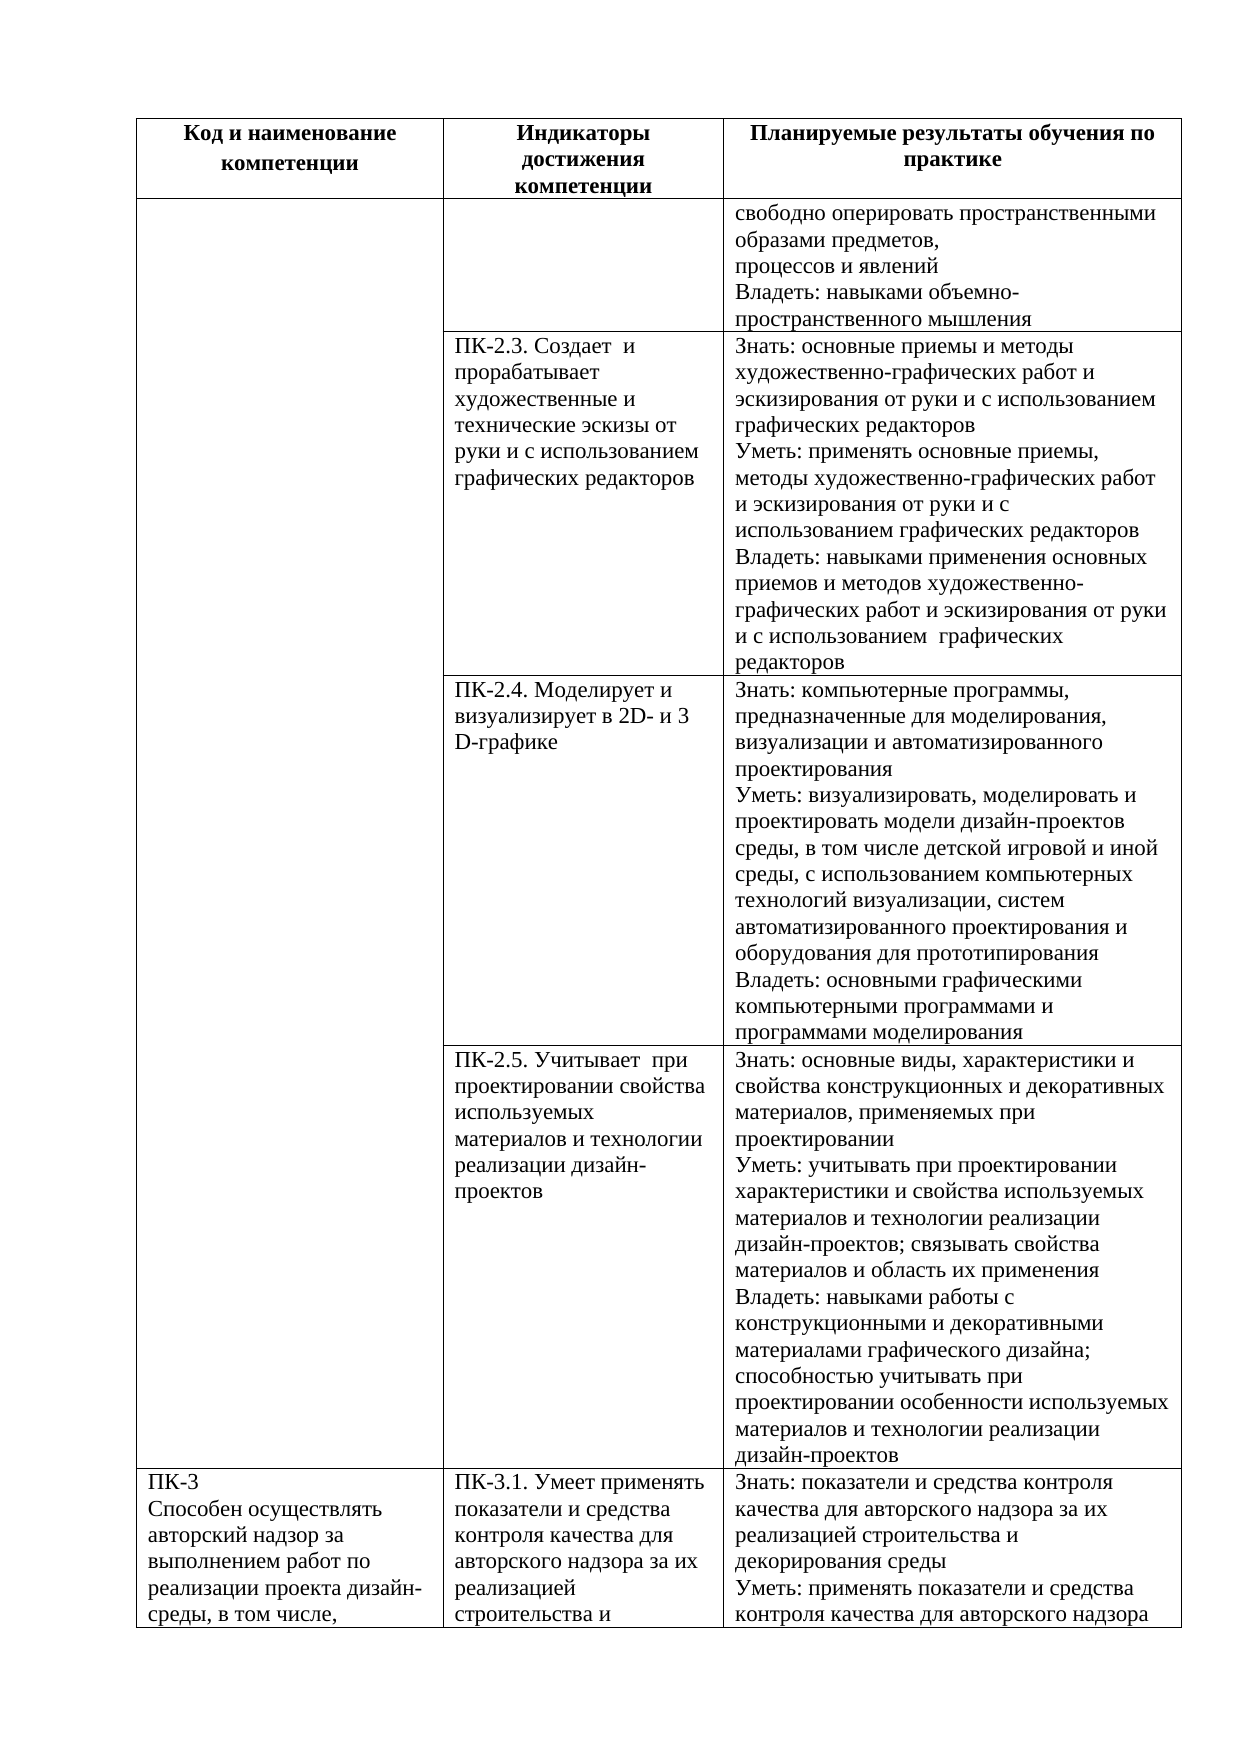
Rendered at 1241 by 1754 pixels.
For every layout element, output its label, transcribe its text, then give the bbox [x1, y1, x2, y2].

table_header Индикаторы достижения компетенции [444, 119, 723, 198]
table_cell Знать: основные виды, характеристики и свойства конструкционных и декоративных материалов, применяемых при проектировании Уметь: учитывать при проектировании характеристики и свойства используемых материалов и технологии реализации дизайн-проектов; связывать свойства материалов и область их применения Владеть: навыками работы с конструкционными и декоративными материалами графического дизайна; способностью учитывать при проектировании особенности используемых материалов и технологии реализации дизайн-проектов [724, 1046, 1181, 1467]
table_cell ПК-2.4. Моделирует и визуализирует в 2D- и 3 D-графике [444, 676, 723, 1045]
table_header Планируемые результаты обучения по практике [724, 119, 1181, 198]
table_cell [444, 199, 723, 331]
table_cell Знать: компьютерные программы, предназначенные для моделирования, визуализации и автоматизированного проектирования Уметь: визуализировать, моделировать и проектировать модели дизайн-проектов среды, в том числе детской игровой и иной среды, с использованием компьютерных технологий визуализации, систем автоматизированного проектирования и оборудования для прототипирования Владеть: основными графическими компьютерными программами и программами моделирования [724, 676, 1181, 1045]
table_cell Знать: основные приемы и методы художественно-графических работ и эскизирования от руки и с использованием графических редакторов Уметь: применять основные приемы, методы художественно-графических работ и эскизирования от руки и с использованием графических редакторов Владеть: навыками применения основных приемов и методов художественно-графических работ и эскизирования от руки и с использованием графических редакторов [724, 332, 1181, 675]
table_header Код и наименование компетенции [137, 119, 443, 198]
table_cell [724, 1469, 1181, 1627]
table_cell ПК-2.3. Создает и прорабатывает художественные и технические эскизы от руки и с использованием графических редакторов [444, 332, 723, 675]
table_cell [444, 1469, 723, 1627]
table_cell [137, 1469, 443, 1627]
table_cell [724, 199, 1181, 331]
table_cell ПК-2.5. Учитывает при проектировании свойства используемых материалов и технологии реализации дизайн-проектов [444, 1046, 723, 1467]
